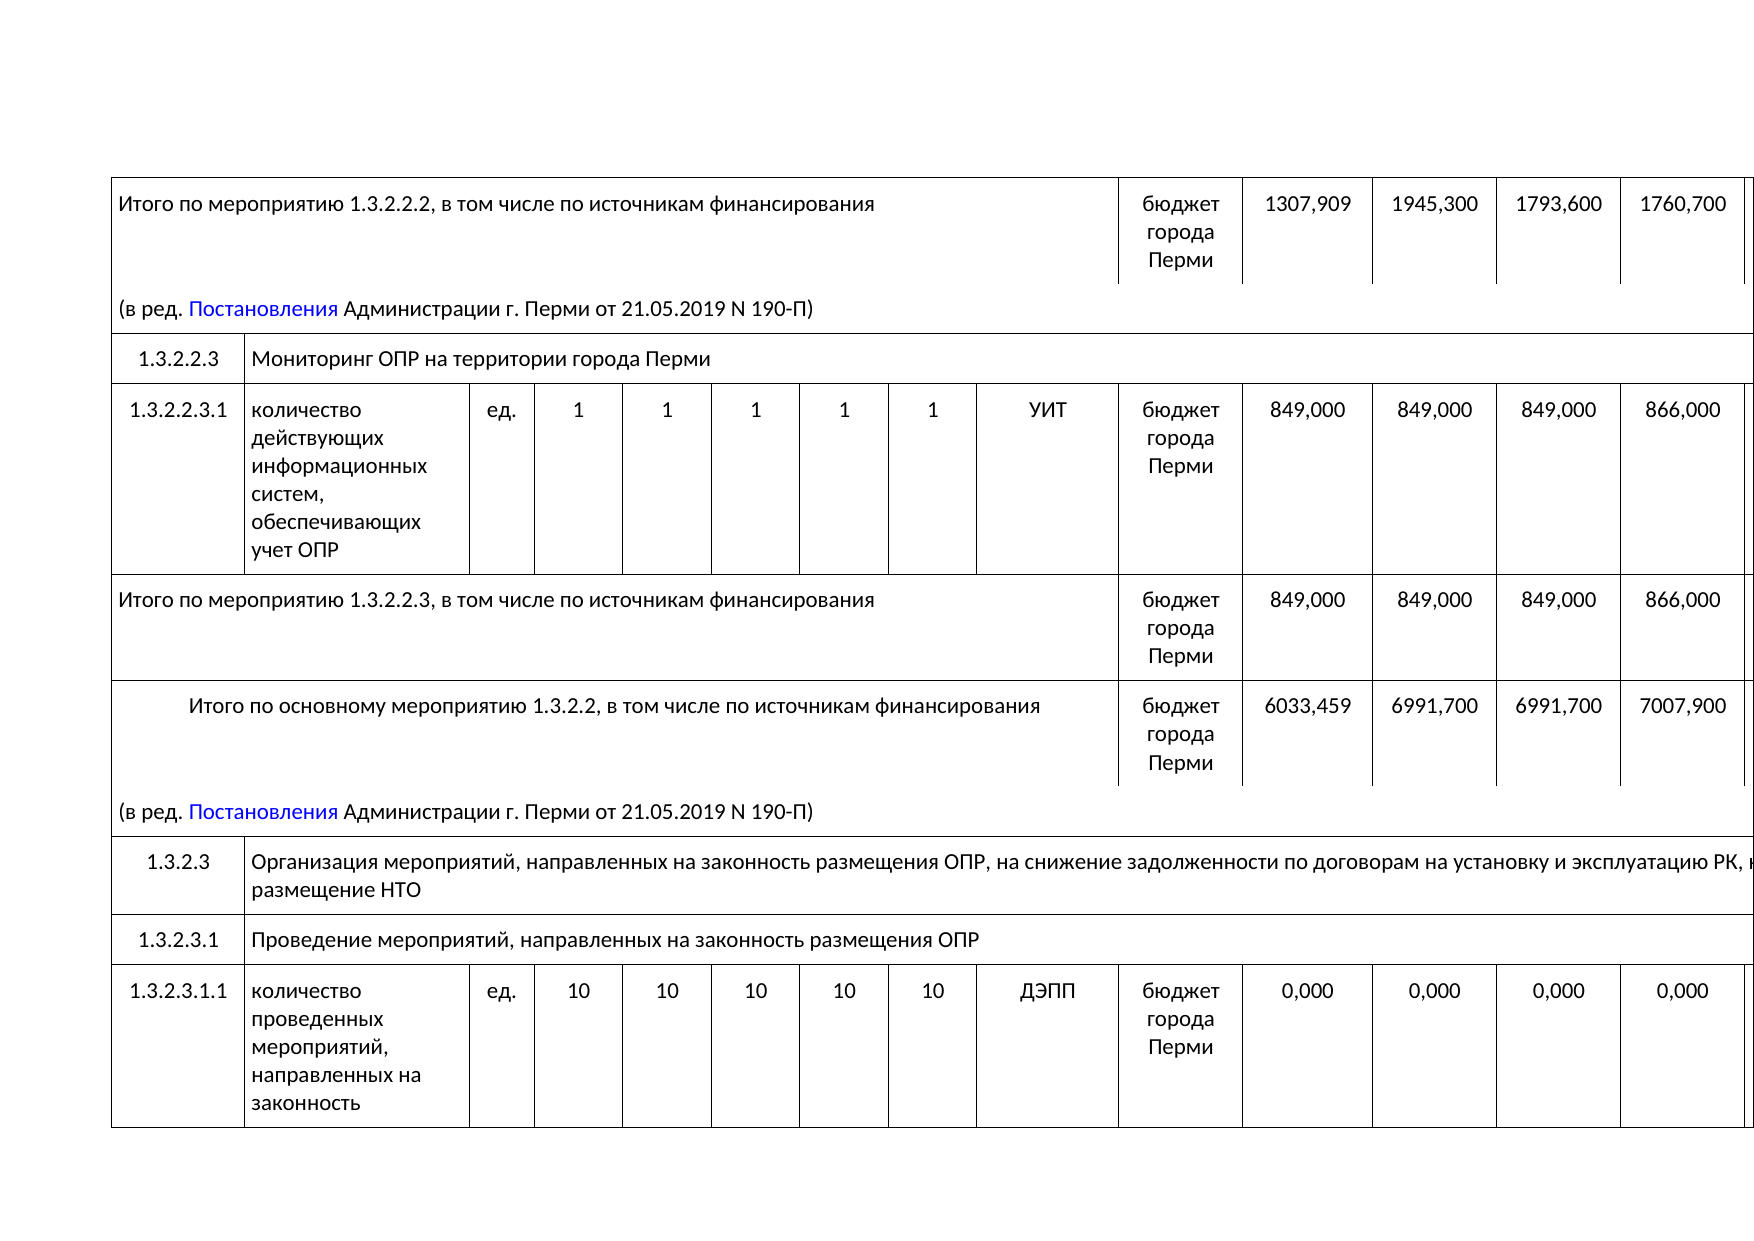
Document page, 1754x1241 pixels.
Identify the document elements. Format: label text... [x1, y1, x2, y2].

table_cell 1.3.2.3.1.1 [112, 965, 244, 1127]
table_cell ДЭПП [977, 965, 1118, 1127]
table_cell 866,000 [1621, 575, 1744, 680]
table_cell 1.3.2.3 [112, 837, 244, 914]
table_cell 1760,700 [1621, 178, 1744, 283]
table_cell 0,000 [1243, 965, 1372, 1127]
table_cell 1307,909 [1243, 178, 1372, 283]
table_cell ед. [470, 965, 534, 1127]
table_cell УИТ [977, 384, 1118, 573]
table_cell Организация мероприятий, направленных на законность размещения ОПР, на снижение задолженности по договорам на установку и эксплуатацию РК, на размещение НТО [245, 837, 1753, 914]
table_cell 10 [623, 965, 711, 1127]
table_cell бюджет города Перми [1119, 384, 1242, 573]
table_cell бюджет города Перми [1119, 178, 1242, 283]
table_cell 1.3.2.2.3.1 [112, 384, 244, 573]
table_cell бюджет города Перми [1119, 575, 1242, 680]
table_cell Проведение мероприятий, направленных на законность размещения ОПР [245, 915, 1753, 964]
table_cell 1.3.2.3.1 [112, 915, 244, 964]
table_cell 1 [535, 384, 622, 573]
table_cell 10 [800, 965, 888, 1127]
table_cell (в ред. Постановления Администрации г. Перми от 21.05.2019 N 190-П) [112, 284, 1753, 333]
table_cell бюджет города Перми [1119, 965, 1242, 1127]
table_cell 849,000 [1497, 384, 1620, 573]
table_cell 1945,300 [1373, 178, 1496, 283]
table_cell 1793,600 [1497, 178, 1620, 283]
table_cell 849,000 [1497, 575, 1620, 680]
table_cell бюджет города Перми [1119, 681, 1242, 786]
table_cell Мониторинг ОПР на территории города Перми [245, 334, 1753, 383]
table_cell количество действующих информационных систем, обеспечивающих учет ОПР [245, 384, 469, 573]
table_cell 0,000 [1373, 965, 1496, 1127]
table_cell (в ред. Постановления Администрации г. Перми от 21.05.2019 N 190-П) [112, 786, 1753, 836]
table_cell 6991,700 [1497, 681, 1620, 786]
table_cell 6991,700 [1373, 681, 1496, 786]
table_cell 1 [889, 384, 976, 573]
table_cell 1 [623, 384, 711, 573]
table_cell 10 [712, 965, 799, 1127]
table_cell 849,000 [1243, 384, 1372, 573]
table_cell 1 [800, 384, 888, 573]
table_cell 6033,459 [1243, 681, 1372, 786]
table_cell 1 [712, 384, 799, 573]
table_cell 0,000 [1497, 965, 1620, 1127]
table_cell 849,000 [1243, 575, 1372, 680]
table_cell Итого по мероприятию 1.3.2.2.2, в том числе по источникам финансирования [112, 178, 1118, 283]
table_cell ед. [470, 384, 534, 573]
table_cell 849,000 [1373, 384, 1496, 573]
table_cell Итого по основному мероприятию 1.3.2.2, в том числе по источникам финансирования [112, 681, 1118, 786]
table_cell 0,000 [1621, 965, 1744, 1127]
table_cell Итого по мероприятию 1.3.2.2.3, в том числе по источникам финансирования [112, 575, 1118, 680]
table_cell 1.3.2.2.3 [112, 334, 244, 383]
table_cell 10 [889, 965, 976, 1127]
table_cell 866,000 [1621, 384, 1744, 573]
table_cell 849,000 [1373, 575, 1496, 680]
table_cell 10 [535, 965, 622, 1127]
table_cell 7007,900 [1621, 681, 1744, 786]
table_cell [245, 965, 469, 1127]
